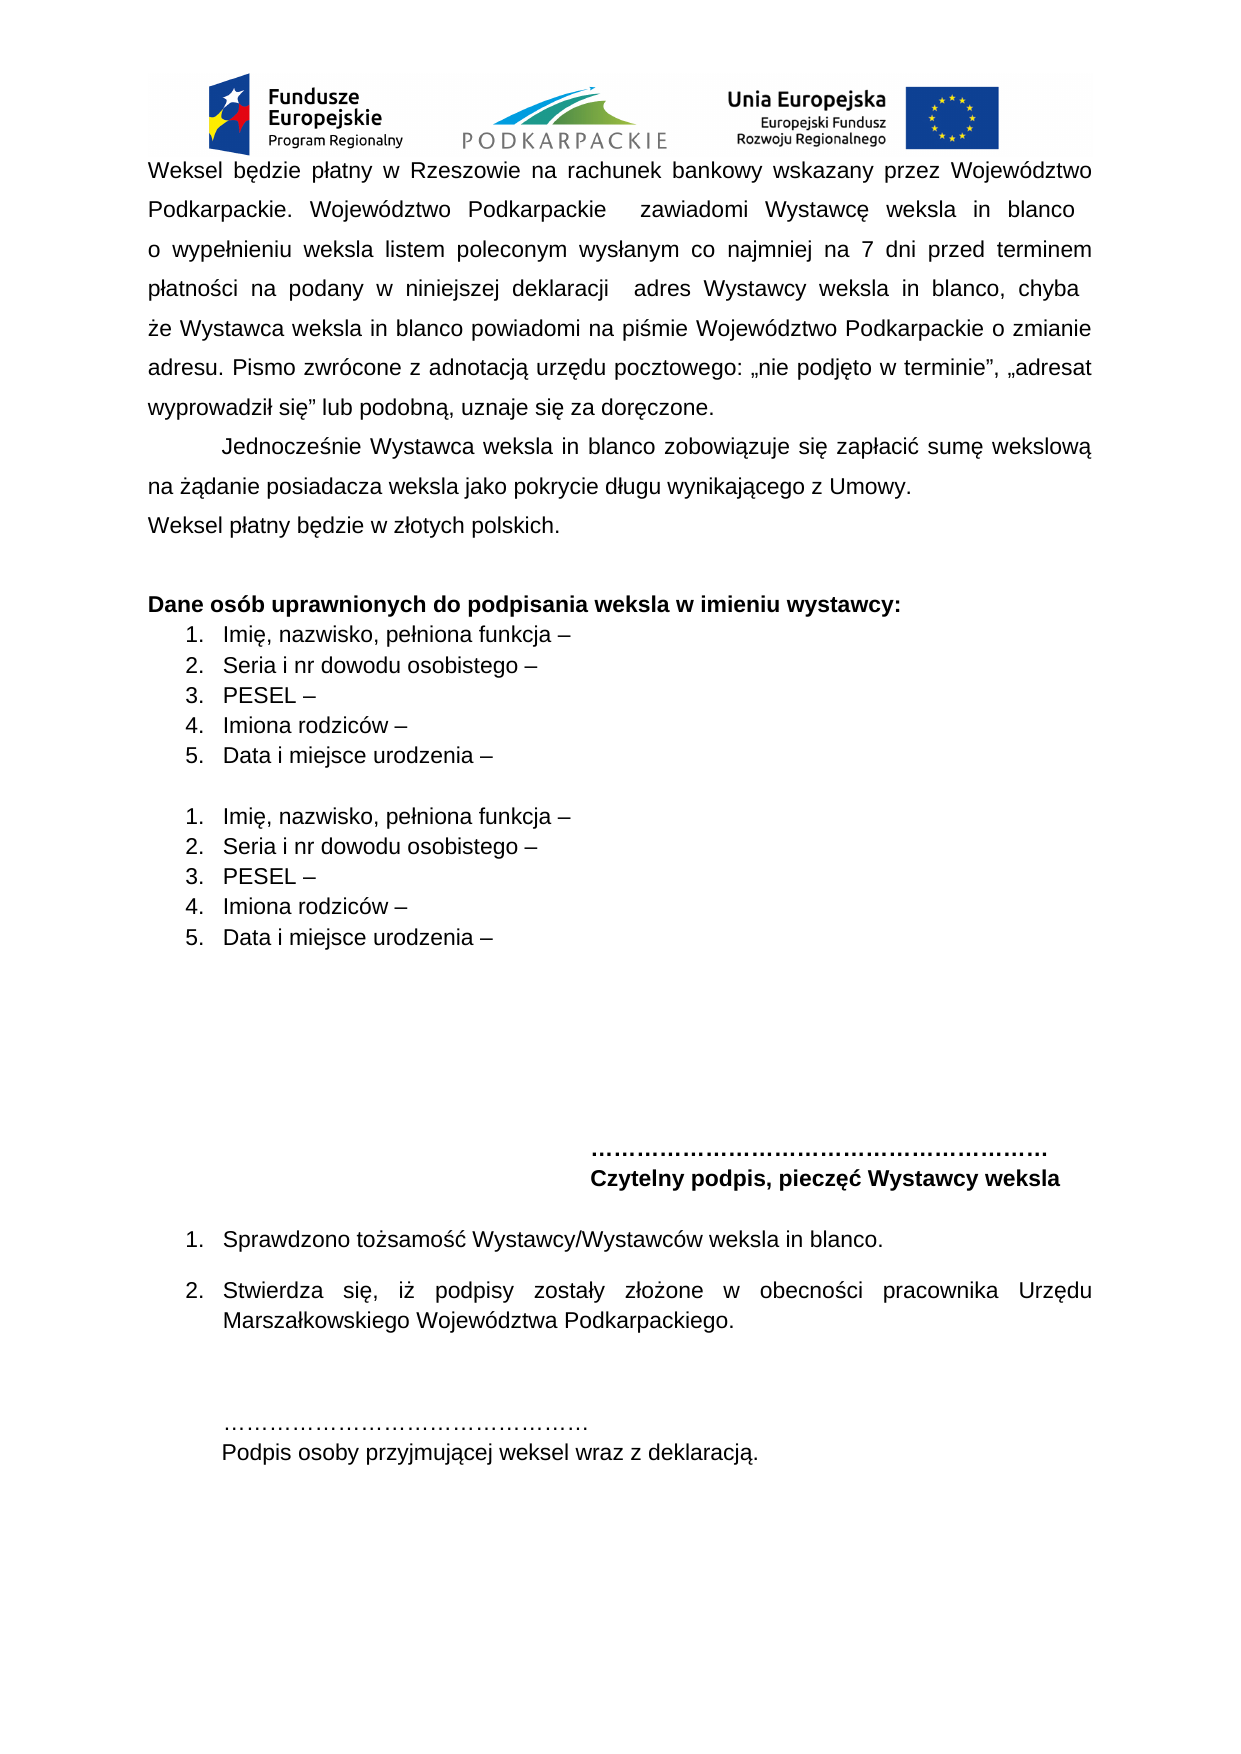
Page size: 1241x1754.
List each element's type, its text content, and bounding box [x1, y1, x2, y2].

list Stwierdza się, iż podpisy zostały złożone w obecności pracownika Urzędu Marszałkowskiego Województwa Podkarpackiego. [185, 1277, 1093, 1333]
list Imiona rodziców – [185, 893, 1093, 920]
text …………………………………………………… [516, 1135, 1093, 1161]
list Seria i nr dowodu osobistego – [185, 833, 1093, 859]
list PESEL – [185, 863, 1093, 889]
list Sprawdzono tożsamość Wystawcy/Wystawców weksla in blanco. [185, 1226, 1093, 1252]
text Jednocześnie Wystawca weksla in blanco zobowiązuje się zapłacić sumę wekslową na żądanie posiadacza weksla jako pokrycie długu wynikającego z Umowy. [148, 433, 1093, 499]
text Dane osób uprawnionych do podpisania weksla w imieniu wystawcy: [148, 591, 1093, 618]
text Czytelny podpis, pieczęć Wystawcy weksla [516, 1165, 1093, 1192]
list Imię, nazwisko, pełniona funkcja – [185, 803, 1093, 829]
list PESEL – [185, 682, 1093, 708]
text Podpis osoby przyjmującej weksel wraz z deklaracją. [148, 1439, 1093, 1466]
list Seria i nr dowodu osobistego – [185, 652, 1093, 678]
list Data i miejsce urodzenia – [185, 923, 1093, 950]
text Weksel płatny będzie w złotych polskich. [148, 512, 1093, 539]
list Imię, nazwisko, pełniona funkcja – [185, 621, 1093, 648]
list Imiona rodziców – [185, 712, 1093, 738]
picture [147, 73, 1093, 157]
text ………………………………………… [223, 1409, 1093, 1435]
list Data i miejsce urodzenia – [185, 742, 1093, 769]
